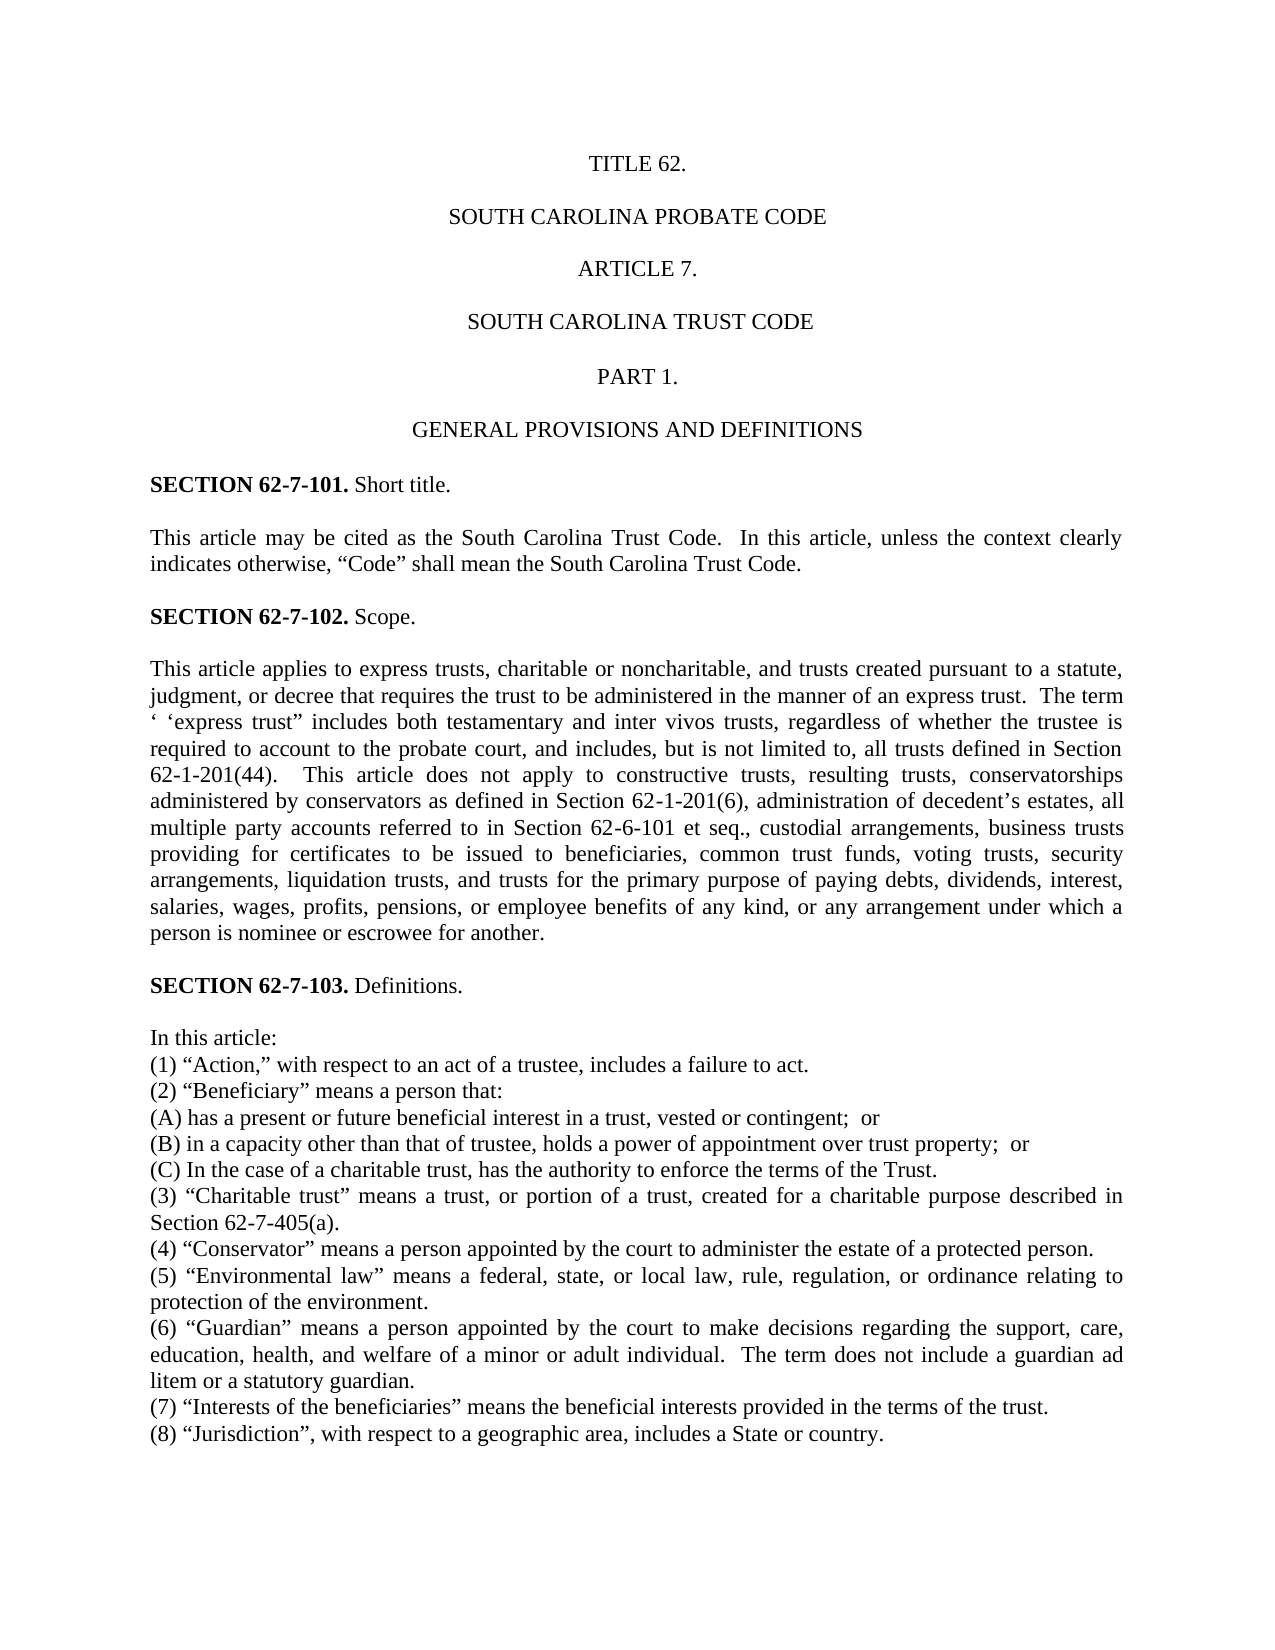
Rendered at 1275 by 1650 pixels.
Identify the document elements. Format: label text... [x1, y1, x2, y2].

text (8) “Jurisdiction”, with respect to a geographic area, includes a State or country. [150, 1420, 1125, 1446]
text GENERAL PROVISIONS AND DEFINITIONS [150, 416, 1125, 442]
text (3) “Charitable trust” means a trust, or portion of a trust, created for a charitable purpose described in Section 62-7-405(a). [150, 1183, 1125, 1235]
text SECTION 62-7-101. Short title. [150, 471, 1125, 497]
text In this article: [150, 1024, 1125, 1051]
text SOUTH CAROLINA PROBATE CODE [150, 203, 1125, 229]
text SOUTH CAROLINA TRUST CODE [150, 308, 1125, 334]
text ARTICLE 7. [150, 255, 1125, 282]
text (4) “Conservator” means a person appointed by the court to administer the estate of a protected person. [150, 1235, 1125, 1262]
text This article may be cited as the South Carolina Trust Code. In this article, unless the context clearly indicates otherwise, “Code” shall mean the South Carolina Trust Code. [150, 524, 1125, 576]
text (C) In the case of a charitable trust, has the authority to enforce the terms of the Trust. [150, 1156, 1125, 1183]
text PART 1. [150, 363, 1125, 389]
text TITLE 62. [150, 150, 1125, 176]
text This article applies to express trusts, charitable or noncharitable, and trusts created pursuant to a statute, judgment, or decree that requires the trust to be administered in the manner of an express trust. The term ‘ ‘express trust” includes both testamentary and inter vivos trusts, regardless of whether the trustee is required to account to the probate court, and includes, but is not limited to, all trusts defined in Section 62-1-201(44). This article does not apply to constructive trusts, resulting trusts, conservatorships administered by conservators as defined in Section 62-1-201(6), administration of decedent’s estates, all multiple party accounts referred to in Section 62-6-101 et seq., custodial arrangements, business trusts providing for certificates to be issued to beneficiaries, common trust funds, voting trusts, security arrangements, liquidation trusts, and trusts for the primary purpose of paying debts, dividends, interest, salaries, wages, profits, pensions, or employee benefits of any kind, or any arrangement under which a person is nominee or escrowee for another. [150, 656, 1125, 945]
text (5) “Environmental law” means a federal, state, or local law, rule, regulation, or ordinance relating to protection of the environment. [150, 1262, 1125, 1314]
text (A) has a present or future beneficial interest in a trust, vested or contingent; or [150, 1103, 1125, 1130]
text SECTION 62-7-103. Definitions. [150, 972, 1125, 998]
text (B) in a capacity other than that of trustee, holds a power of appointment over trust property; or [150, 1130, 1125, 1156]
text (1) “Action,” with respect to an act of a trustee, includes a failure to act. [150, 1051, 1125, 1077]
text SECTION 62-7-102. Scope. [150, 603, 1125, 629]
text (2) “Beneficiary” means a person that: [150, 1077, 1125, 1103]
text (6) “Guardian” means a person appointed by the court to make decisions regarding the support, care, education, health, and welfare of a minor or adult individual. The term does not include a guardian ad litem or a statutory guardian. [150, 1314, 1125, 1393]
text (7) “Interests of the beneficiaries” means the beneficial interests provided in the terms of the trust. [150, 1393, 1125, 1420]
